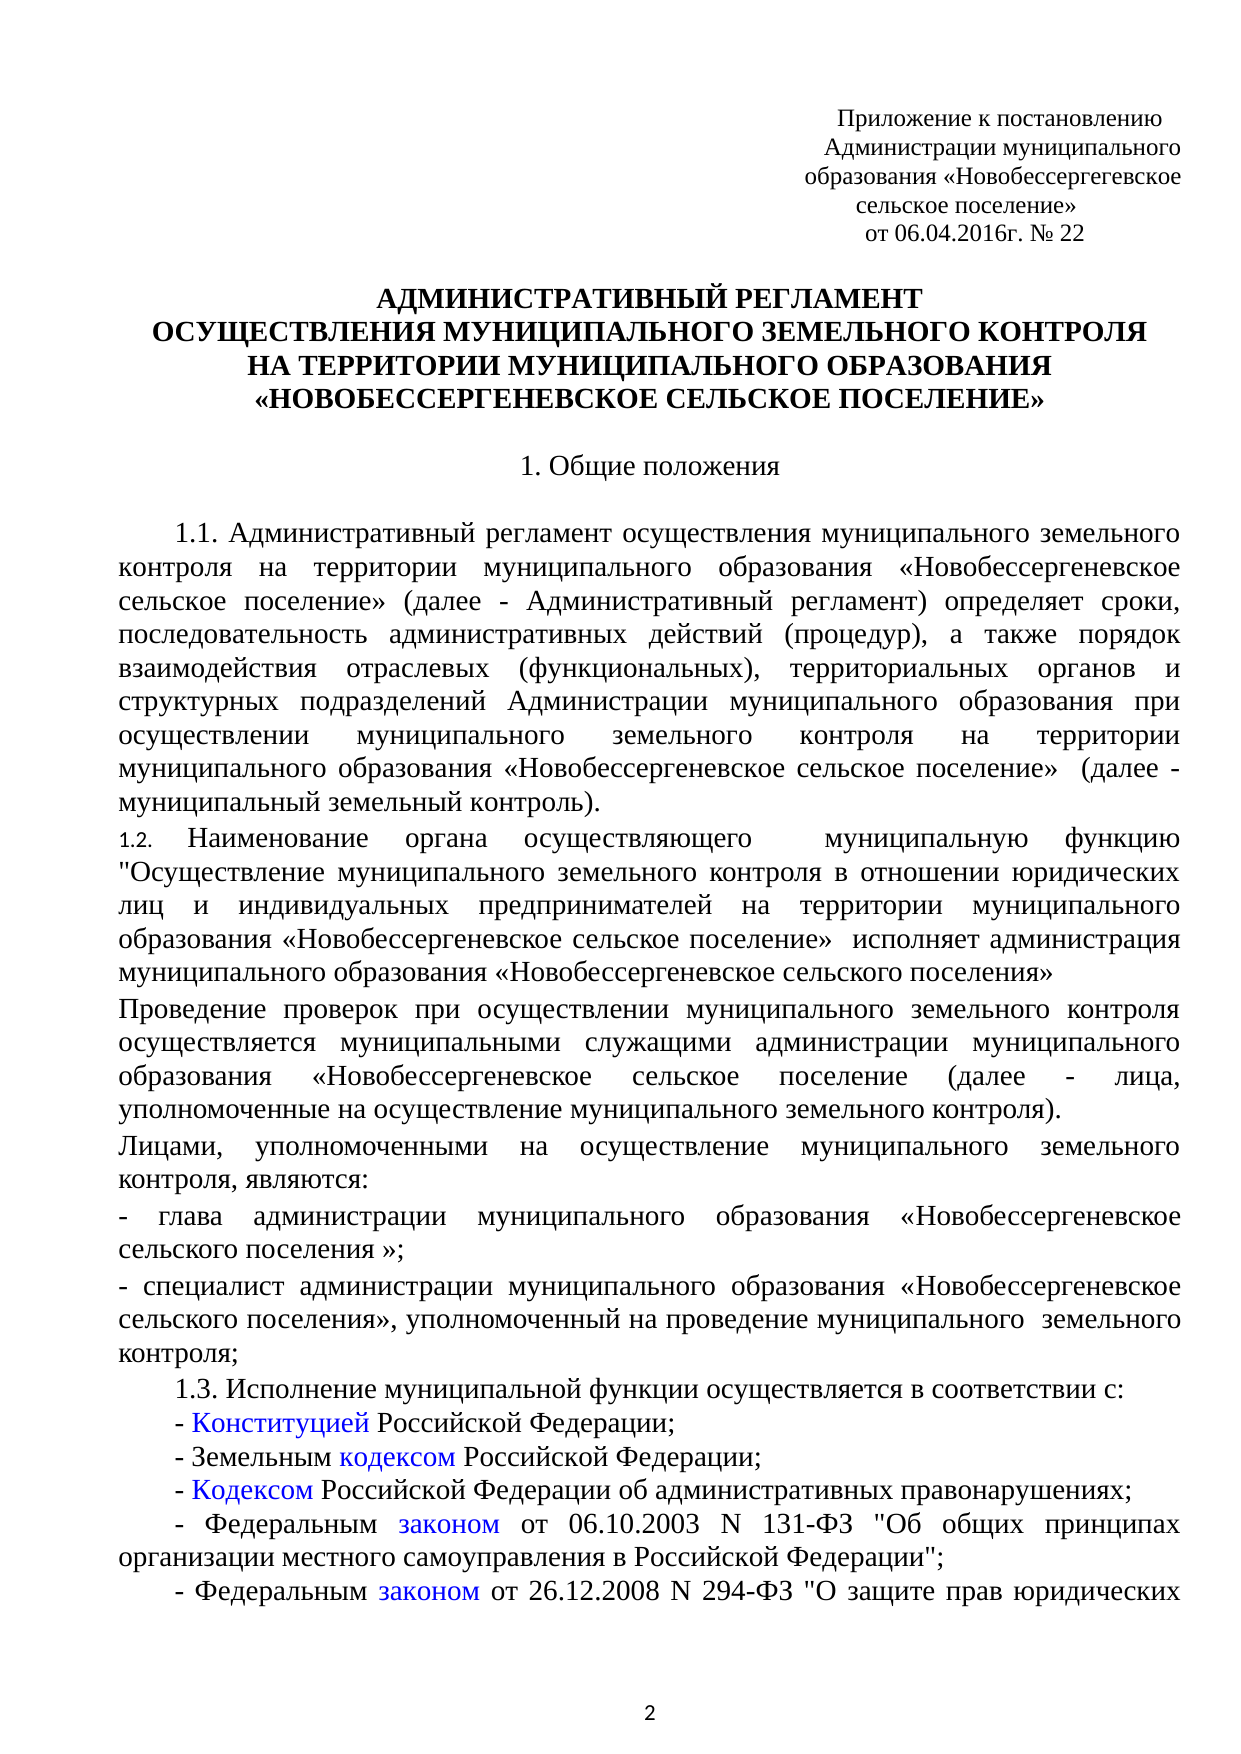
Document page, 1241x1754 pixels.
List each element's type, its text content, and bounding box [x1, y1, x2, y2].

text Лицами, уполномоченными на осуществление муниципального земельного контроля, являются: [118, 1128, 1181, 1195]
text Проведение проверок при осуществлении муниципального земельного контроля осуществляется муниципальными служащими администрации муниципального образования «Новобессергеневское сельское поселение (далее - лица, уполномоченные на осуществление муниципального земельного контроля). [118, 991, 1181, 1125]
text Администрации муниципального [118, 132, 1181, 161]
title НА ТЕРРИТОРИИ МУНИЦИПАЛЬНОГО ОБРАЗОВАНИЯ [118, 348, 1181, 381]
text - специалист администрации муниципального образования «Новобессергеневское сельского поселения», уполномоченный на проведение муниципального земельного контроля; [118, 1268, 1181, 1369]
text Приложение к постановлению [118, 103, 1181, 132]
title ОСУЩЕСТВЛЕНИЯ МУНИЦИПАЛЬНОГО ЗЕМЕЛЬНОГО КОНТРОЛЯ [118, 314, 1181, 348]
text - глава администрации муниципального образования «Новобессергеневское сельского поселения »; [118, 1198, 1181, 1265]
text сельское поселение» [118, 190, 1181, 218]
text 1.2. Наименование органа осуществляющего муниципальную функцию "Осуществление муниципального земельного контроля в отношении юридических лиц и индивидуальных предпринимателей на территории муниципального образования «Новобессергеневское сельское поселение» исполняет администрация муниципального образования «Новобессергеневское сельского поселения» [118, 820, 1181, 988]
title «НОВОБЕССЕРГЕНЕВСКОЕ СЕЛЬСКОЕ ПОСЕЛЕНИЕ» [118, 381, 1181, 415]
text 1.1. Административный регламент осуществления муниципального земельного контроля на территории муниципального образования «Новобессергеневское сельское поселение» (далее - Административный регламент) определяет сроки, последовательность административных действий (процедур), а также порядок взаимодействия отраслевых (функциональных), территориальных органов и структурных подразделений Администрации муниципального образования при осуществлении муниципального земельного контроля на территории муниципального образования «Новобессергеневское сельское поселение» (далее - муниципальный земельный контроль). [118, 516, 1181, 817]
text 1. Общие положения [118, 448, 1181, 482]
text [118, 1573, 1181, 1606]
text - Конституцией Российской Федерации; [118, 1405, 1181, 1439]
text - Федеральным законом от 06.10.2003 N 131-ФЗ "Об общих принципах организации местного самоуправления в Российской Федерации"; [118, 1506, 1181, 1573]
text АДМИНИСТРАТИВНЫЙ РЕГЛАМЕНТ [118, 281, 1181, 314]
text - Кодексом Российской Федерации об административных правонарушениях; [118, 1472, 1181, 1506]
text образования «Новобессергегевское [118, 161, 1181, 190]
text 1.3. Исполнение муниципальной функции осуществляется в соответствии с: [118, 1372, 1181, 1405]
text - Земельным кодексом Российской Федерации; [118, 1439, 1181, 1472]
text от 06.04.2016г. № 22 [118, 218, 1181, 247]
